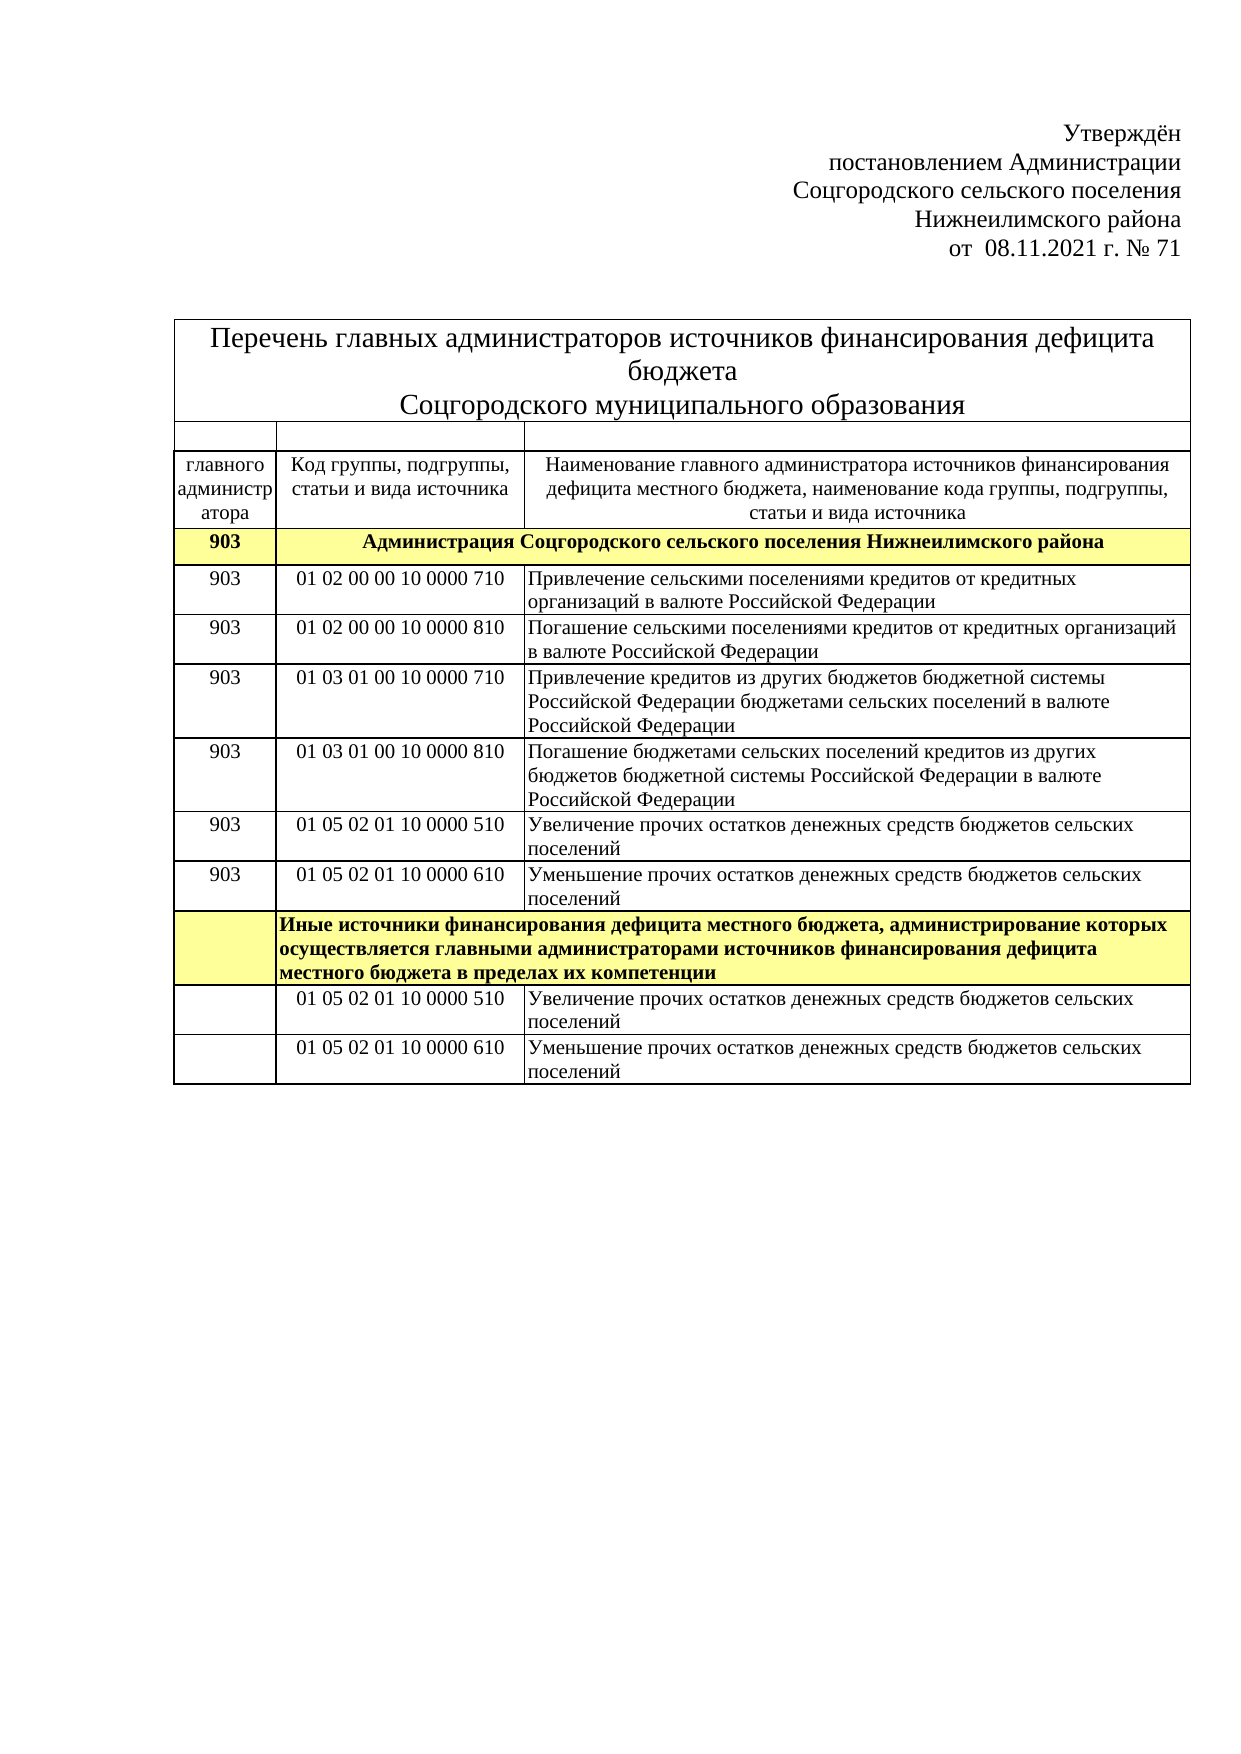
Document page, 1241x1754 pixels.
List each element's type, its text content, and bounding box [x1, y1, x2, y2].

table_cell [175, 422, 276, 450]
table_cell Увеличение прочих остатков денежных средств бюджетов сельских поселений [525, 986, 1190, 1033]
table_cell Привлечение кредитов из других бюджетов бюджетной системы Российской Федерации бюджетами сельских поселений в валюте Российской Федерации [525, 665, 1190, 737]
table_cell Погашение бюджетами сельских поселений кредитов из других бюджетов бюджетной системы Российской Федерации в валюте Российской Федерации [525, 739, 1190, 811]
table_cell 01 05 02 01 10 0000 510 [277, 812, 524, 860]
text Утверждён [177, 118, 1181, 147]
text от 08.11.2021 г. № 71 [177, 233, 1181, 262]
table_cell 01 02 00 00 10 0000 810 [277, 615, 524, 663]
table_cell 01 05 02 01 10 0000 510 [277, 986, 524, 1033]
table_cell 903 [175, 665, 275, 737]
table_cell Привлечение сельскими поселениями кредитов от кредитных организаций в валюте Российской Федерации [525, 566, 1190, 613]
table_cell главного администратора [175, 452, 275, 528]
table_cell 903 [175, 566, 275, 613]
table_cell Уменьшение прочих остатков денежных средств бюджетов сельских поселений [525, 862, 1190, 910]
table_cell 903 [175, 615, 275, 663]
table_cell [175, 912, 275, 984]
text Нижнеилимского района [177, 204, 1181, 233]
table_cell Администрация Соцгородского сельского поселения Нижнеилимского района [277, 529, 1190, 564]
table_cell 01 03 01 00 10 0000 710 [277, 665, 524, 737]
table_cell 01 03 01 00 10 0000 810 [277, 739, 524, 811]
table_cell [175, 1035, 275, 1083]
table_header Перечень главных администраторов источников финансирования дефицита бюджета Соцгородского муниципального образования [175, 320, 1190, 421]
table_cell 903 [175, 739, 275, 811]
table_cell 01 05 02 01 10 0000 610 [277, 862, 524, 910]
text постановлением Администрации [177, 147, 1181, 176]
table_cell Увеличение прочих остатков денежных средств бюджетов сельских поселений [525, 812, 1190, 860]
table_cell Иные источники финансирования дефицита местного бюджета, администрирование которых осуществляется главными администраторами источников финансирования дефицита местного бюджета в пределах их компетенции [277, 912, 1190, 984]
table_cell 01 02 00 00 10 0000 710 [277, 566, 524, 613]
table_cell 01 05 02 01 10 0000 610 [277, 1035, 524, 1083]
text Соцгородского сельского поселения [177, 176, 1181, 204]
table_cell [277, 422, 524, 450]
table_cell Уменьшение прочих остатков денежных средств бюджетов сельских поселений [525, 1035, 1190, 1083]
table_cell Наименование главного администратора источников финансирования дефицита местного бюджета, наименование кода группы, подгруппы, статьи и вида источника [525, 452, 1190, 528]
table_cell 903 [175, 812, 275, 860]
table_cell [175, 986, 275, 1033]
table_cell [525, 422, 1190, 450]
table_cell Код группы, подгруппы, статьи и вида источника [277, 452, 524, 528]
table_cell 903 [175, 862, 275, 910]
table_cell 903 [175, 529, 275, 564]
table_cell Погашение сельскими поселениями кредитов от кредитных организаций в валюте Российской Федерации [525, 615, 1190, 663]
